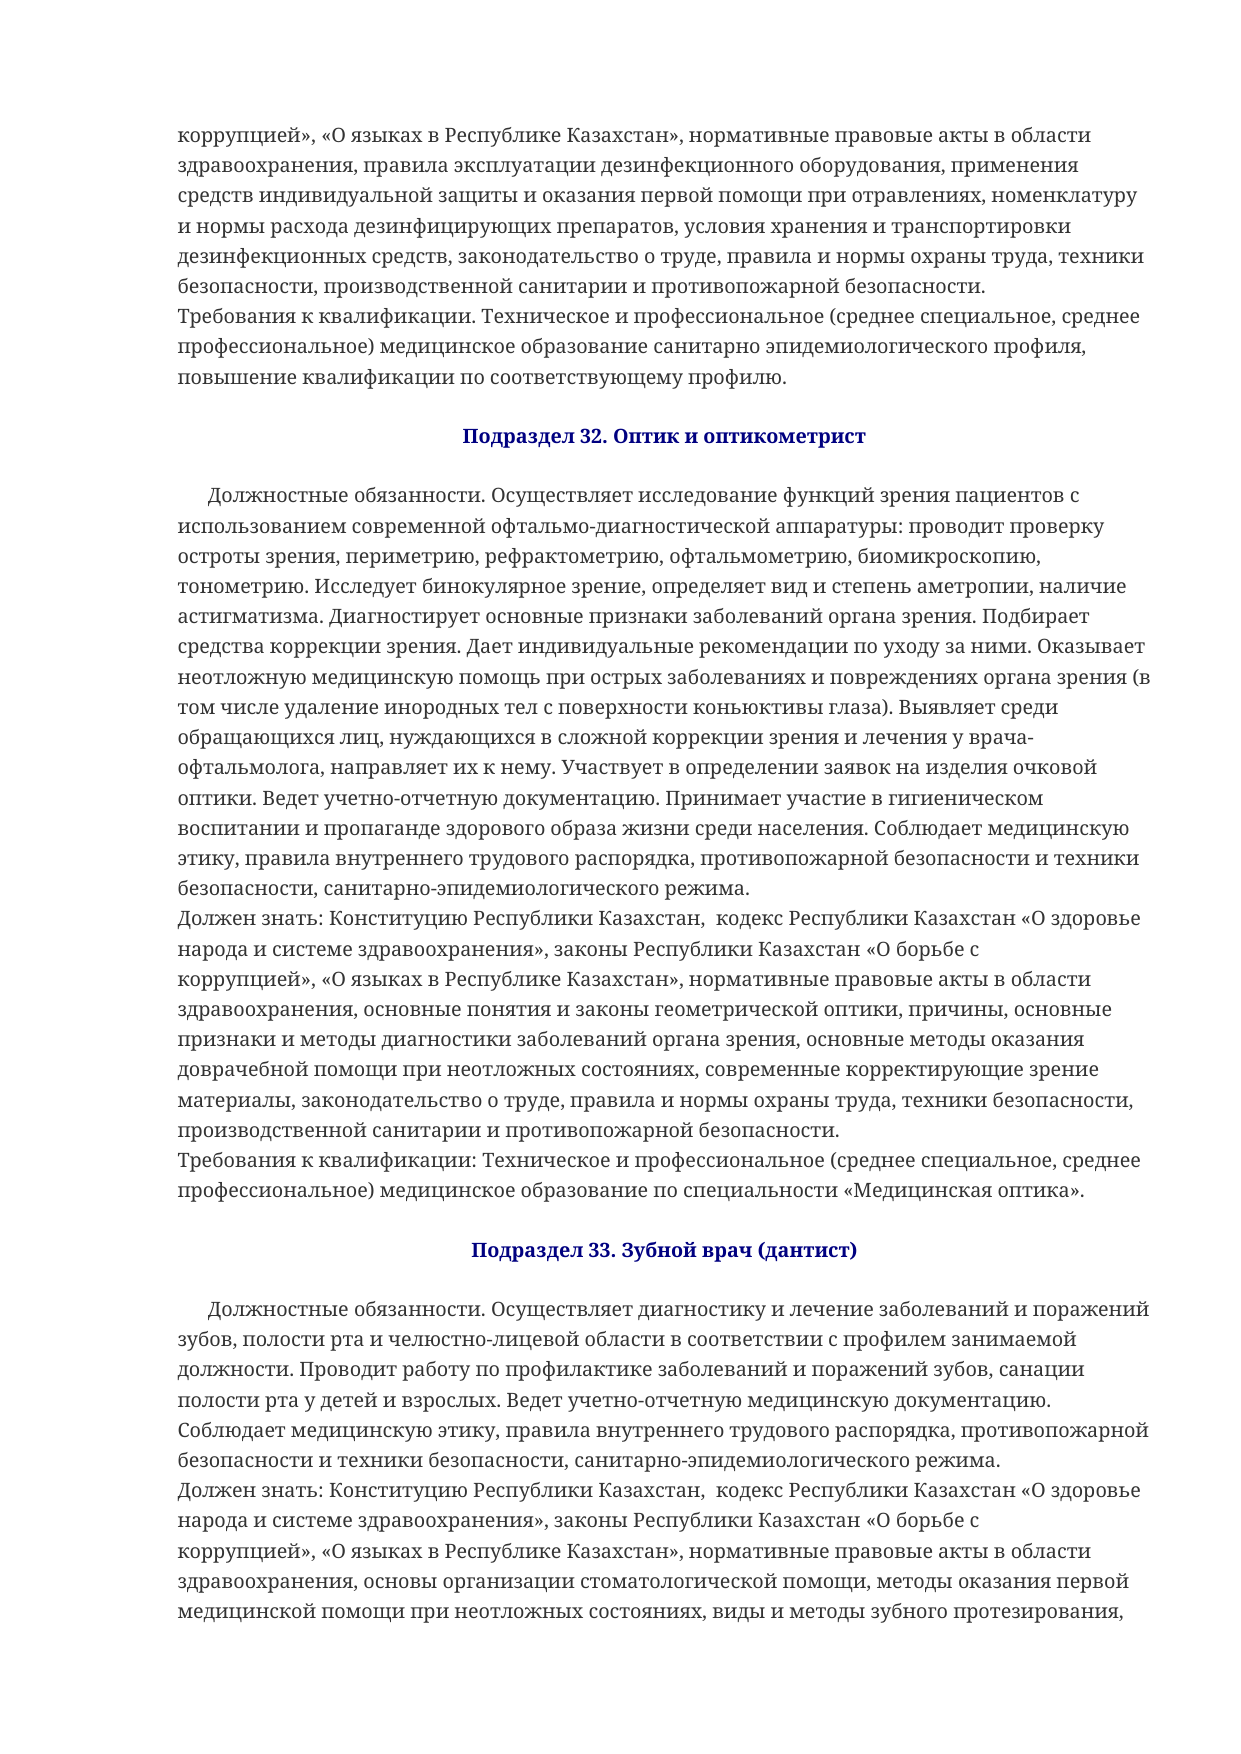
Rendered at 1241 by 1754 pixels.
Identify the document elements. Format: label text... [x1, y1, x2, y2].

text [177, 1292, 1152, 1624]
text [177, 118, 1152, 390]
text Подраздел 33. Зубной врач (дантист) [177, 1233, 1152, 1263]
text Подраздел 32. Оптик и оптикометрист [177, 419, 1152, 449]
text Должностные обязанности. Осуществляет исследование функций зрения пациентов с использованием современной офтальмо-диагностической аппаратуры: проводит проверку остроты зрения, периметрию, рефрактометрию, офтальмометрию, биомикроскопию, тонометрию. Исследует бинокулярное зрение, определяет вид и степень аметропии, наличие астигматизма. Диагностирует основные признаки заболеваний органа зрения. Подбирает средства коррекции зрения. Дает индивидуальные рекомендации по уходу за ними. Оказывает неотложную медицинскую помощь при острых заболеваниях и повреждениях органа зрения (в том числе удаление инородных тел с поверхности коньюктивы глаза). Выявляет среди обращающихся лиц, нуждающихся в сложной коррекции зрения и лечения у врача-офтальмолога, направляет их к нему. Участвует в определении заявок на изделия очковой оптики. Ведет учетно-отчетную документацию. Принимает участие в гигиеническом воспитании и пропаганде здорового образа жизни среди населения. Соблюдает медицинскую этику, правила внутреннего трудового распорядка, противопожарной безопасности и техники безопасности, санитарно-эпидемиологического режима. Должен знать: Конституцию Республики Казахстан, кодекс Республики Казахстан «О здоровье народа и системе здравоохранения», законы Республики Казахстан «О борьбе с коррупцией», «О языках в Республике Казахстан», нормативные правовые акты в области здравоохранения, основные понятия и законы геометрической оптики, причины, основные признаки и методы диагностики заболеваний органа зрения, основные методы оказания доврачебной помощи при неотложных состояниях, современные корректирующие зрение материалы, законодательство о труде, правила и нормы охраны труда, техники безопасности, производственной санитарии и противопожарной безопасности. Требования к квалификации: Техническое и профессиональное (среднее специальное, среднее профессиональное) медицинское образование по специальности «Медицинская оптика». [177, 478, 1152, 1203]
